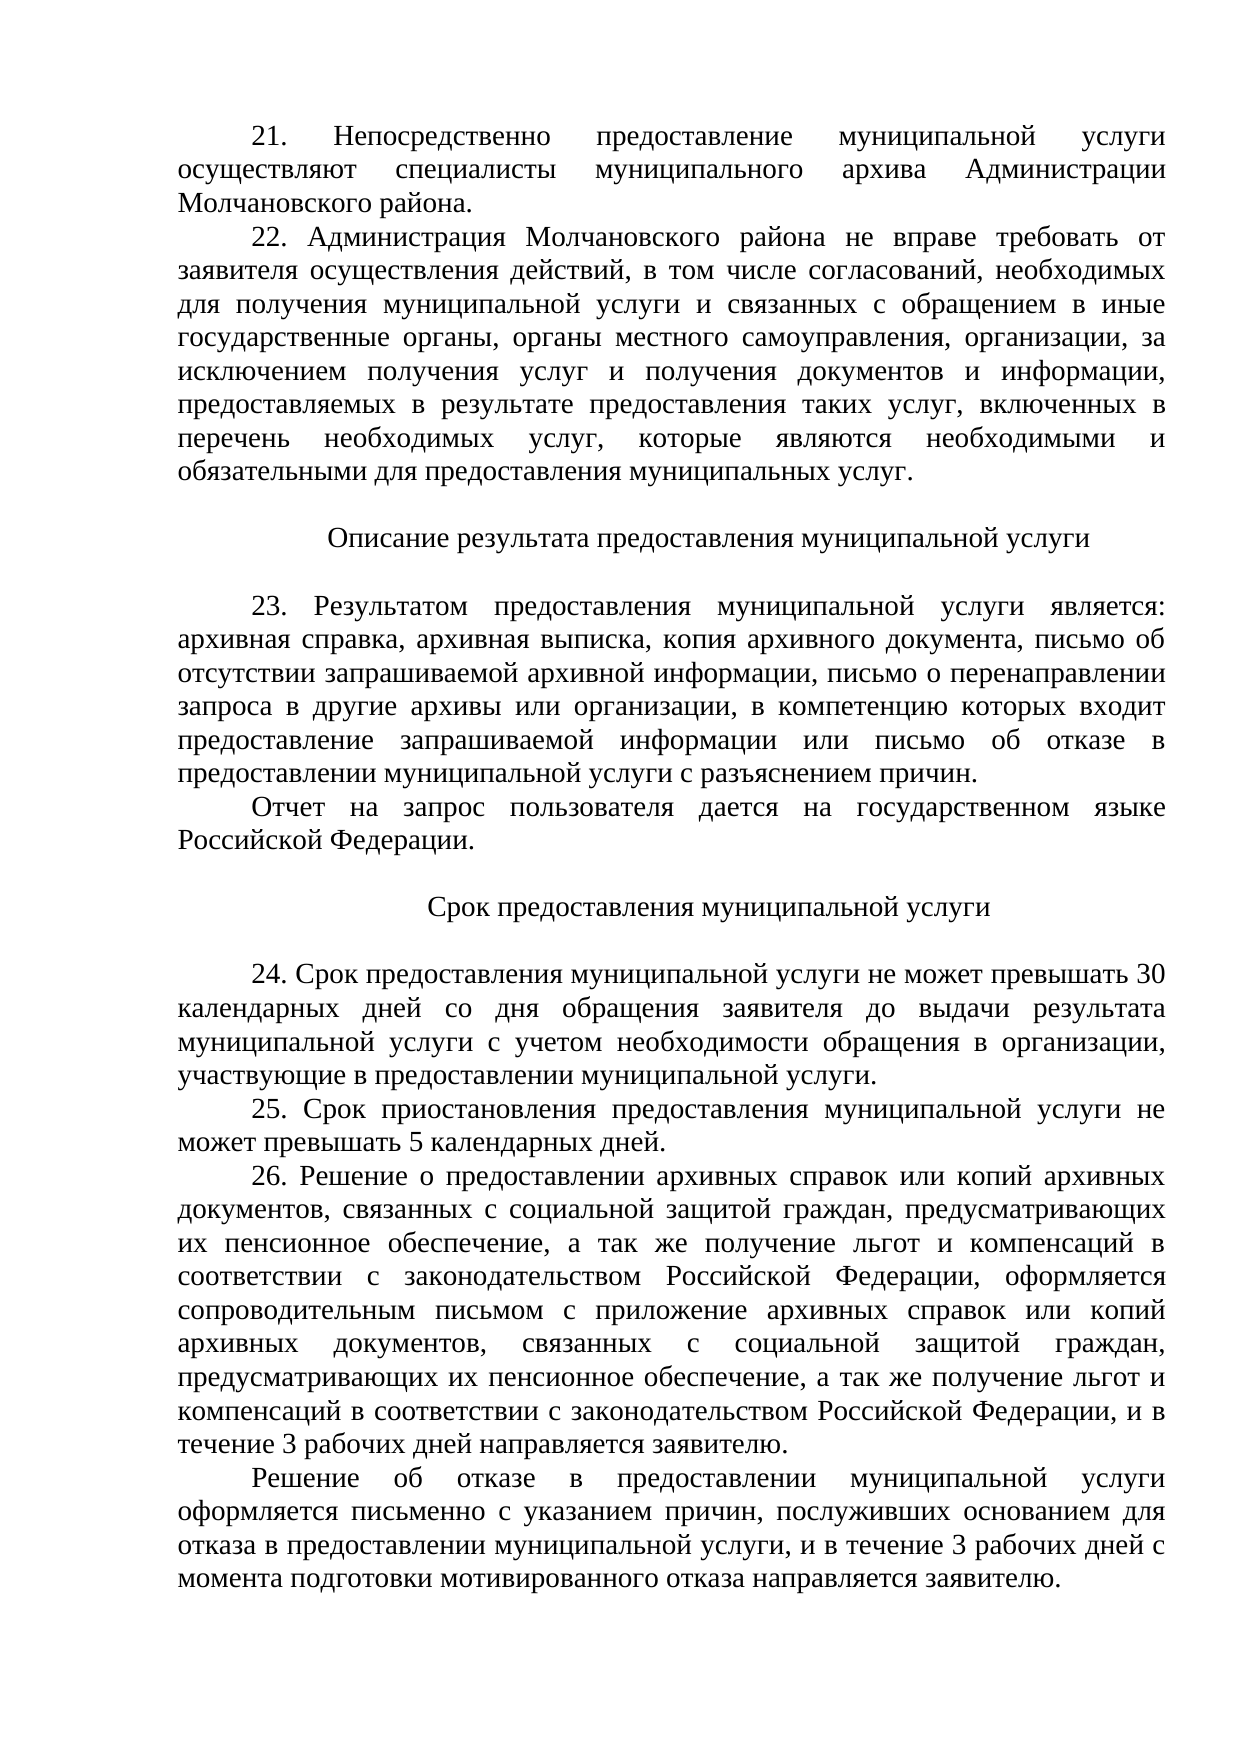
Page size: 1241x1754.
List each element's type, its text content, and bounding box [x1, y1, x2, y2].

text 21. Непосредственно предоставление муниципальной услуги осуществляют специалисты муниципального архива Администрации Молчановского района. [177, 118, 1167, 219]
text 25. Срок приостановления предоставления муниципальной услуги не может превышать 5 календарных дней. [177, 1091, 1167, 1158]
text Отчет на запрос пользователя дается на государственном языке Российской Федерации. [177, 789, 1167, 856]
text 22. Администрация Молчановского района не вправе требовать от заявителя осуществления действий, в том числе согласований, необходимых для получения муниципальной услуги и связанных с обращением в иные государственные органы, органы местного самоуправления, организации, за исключением получения услуг и получения документов и информации, предоставляемых в результате предоставления таких услуг, включенных в перечень необходимых услуг, которые являются необходимыми и обязательными для предоставления муниципальных услуг. [177, 219, 1167, 487]
text 23. Результатом предоставления муниципальной услуги является: архивная справка, архивная выписка, копия архивного документа, письмо об отсутствии запрашиваемой архивной информации, письмо о перенаправлении запроса в другие архивы или организации, в компетенцию которых входит предоставление запрашиваемой информации или письмо об отказе в предоставлении муниципальной услуги с разъяснением причин. [177, 588, 1167, 789]
text Решение об отказе в предоставлении муниципальной услуги оформляется письменно с указанием причин, послуживших основанием для отказа в предоставлении муниципальной услуги, и в течение 3 рабочих дней с момента подготовки мотивированного отказа направляется заявителю. [177, 1460, 1167, 1594]
text 24. Срок предоставления муниципальной услуги не может превышать 30 календарных дней со дня обращения заявителя до выдачи результата муниципальной услуги с учетом необходимости обращения в организации, участвующие в предоставлении муниципальной услуги. [177, 957, 1167, 1091]
text 26. Решение о предоставлении архивных справок или копий архивных документов, связанных с социальной защитой граждан, предусматривающих их пенсионное обеспечение, а так же получение льгот и компенсаций в соответствии с законодательством Российской Федерации, оформляется сопроводительным письмом с приложение архивных справок или копий архивных документов, связанных с социальной защитой граждан, предусматривающих их пенсионное обеспечение, а так же получение льгот и компенсаций в соответствии с законодательством Российской Федерации, и в течение 3 рабочих дней направляется заявителю. [177, 1158, 1167, 1460]
text Срок предоставления муниципальной услуги [177, 889, 1167, 923]
text Описание результата предоставления муниципальной услуги [177, 521, 1167, 554]
